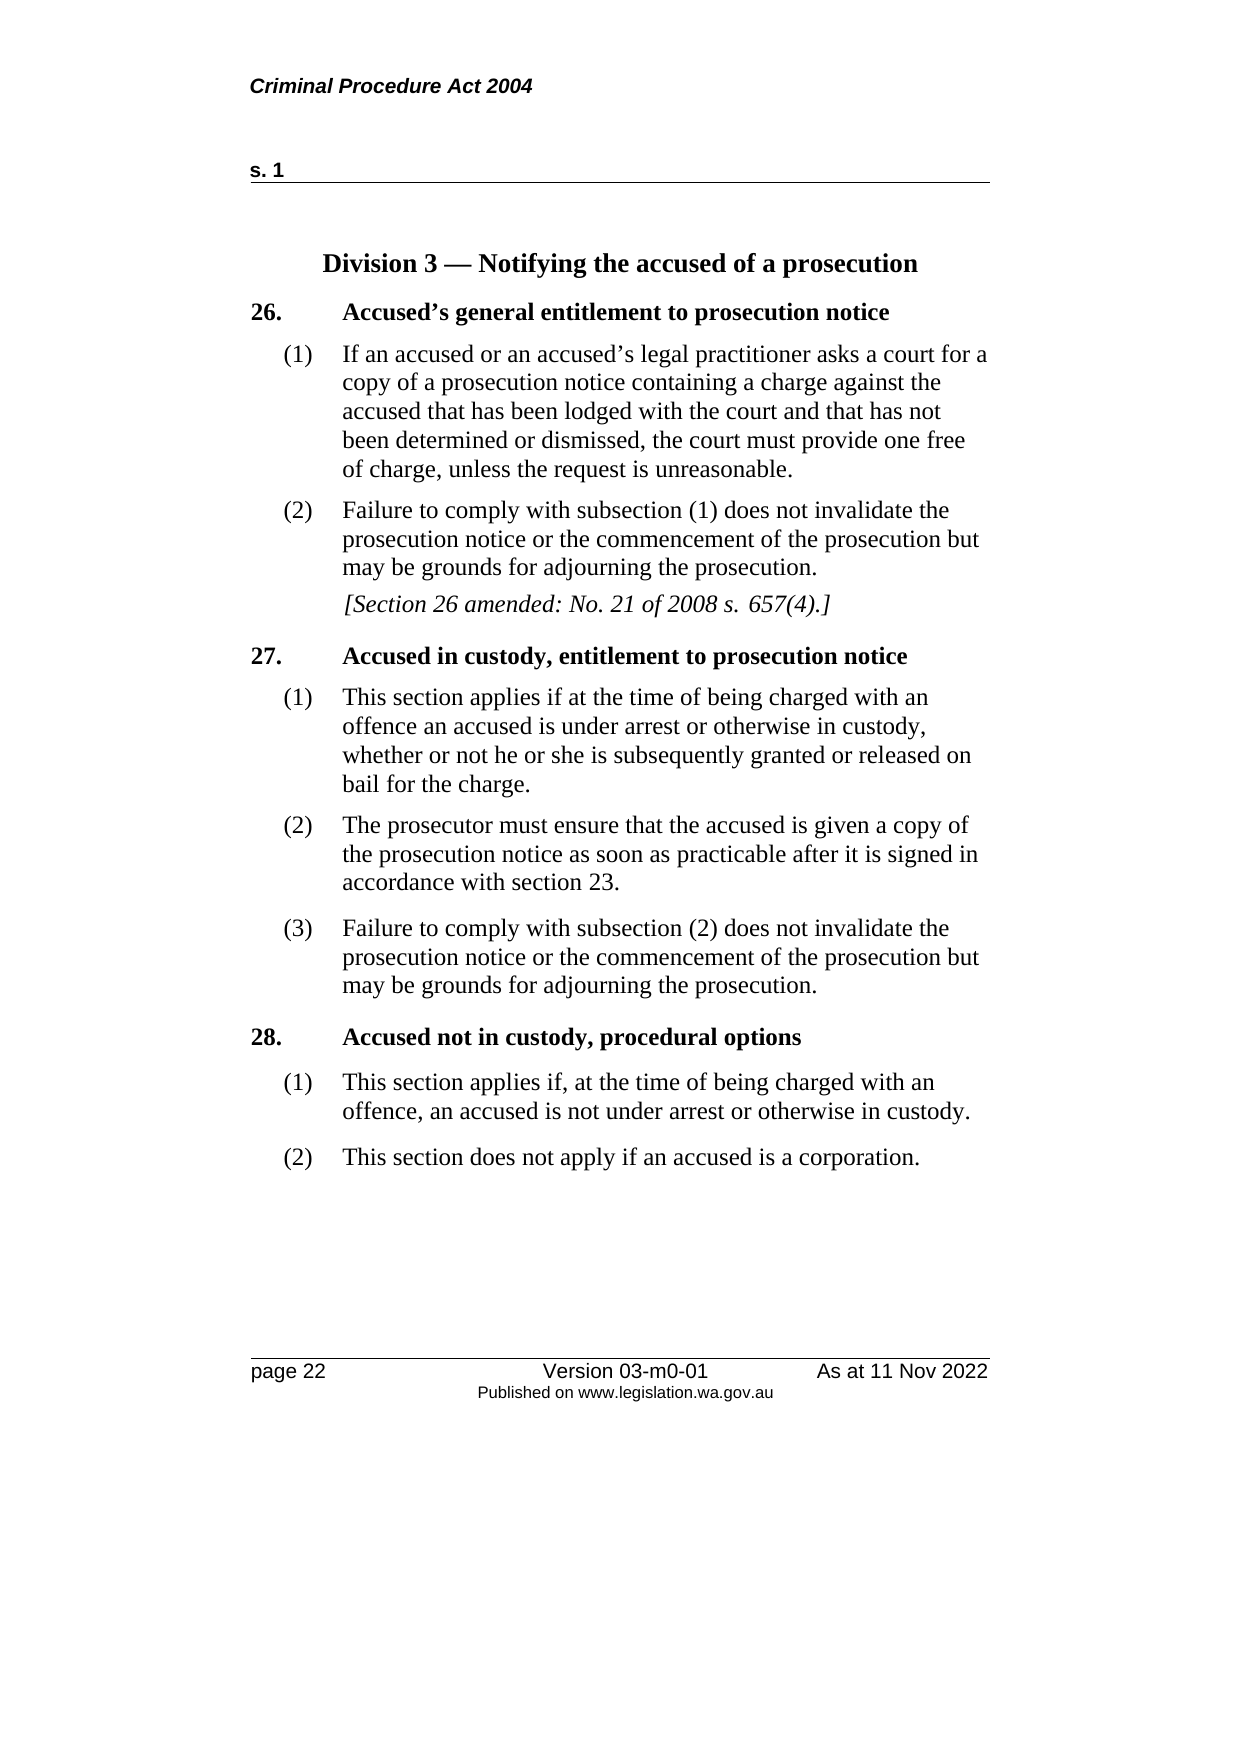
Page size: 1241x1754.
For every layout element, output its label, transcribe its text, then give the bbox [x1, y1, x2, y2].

subtitle 26. Accused’s general entitlement to prosecution notice [251, 297, 990, 326]
text (3) Failure to comply with subsection (2) does not invalidate the prosecution notice or the commencement of the prosecution but may be grounds for adjourning the prosecution. [251, 913, 990, 999]
subtitle 27. Accused in custody, entitlement to prosecution notice [251, 641, 990, 670]
subtitle 28. Accused not in custody, procedural options [251, 1022, 990, 1051]
text (1) This section applies if, at the time of being charged with an offence, an accused is not under arrest or otherwise in custody. [251, 1067, 990, 1125]
text (1) This section applies if at the time of being charged with an offence an accused is under arrest or otherwise in custody, whether or not he or she is subsequently granted or released on bail for the charge. [251, 682, 990, 797]
text (2) This section does not apply if an accused is a corporation. [251, 1142, 990, 1170]
text (2) The prosecutor must ensure that the accused is given a copy of the prosecution notice as soon as practicable after it is signed in accordance with section 23. [251, 810, 990, 896]
text [Section 26 amended: No. 21 of 2008 s. 657(4).] [251, 589, 990, 618]
text (2) Failure to comply with subsection (1) does not invalidate the prosecution notice or the commencement of the prosecution but may be grounds for adjourning the prosecution. [251, 495, 990, 581]
text (1) If an accused or an accused’s legal practitioner asks a court for a copy of a prosecution notice containing a charge against the accused that has been lodged with the court and that has not been determined or dismissed, the court must provide one free of charge, unless the request is unreasonable. [251, 339, 990, 482]
subtitle Division 3 — Notifying the accused of a prosecution [251, 247, 990, 279]
